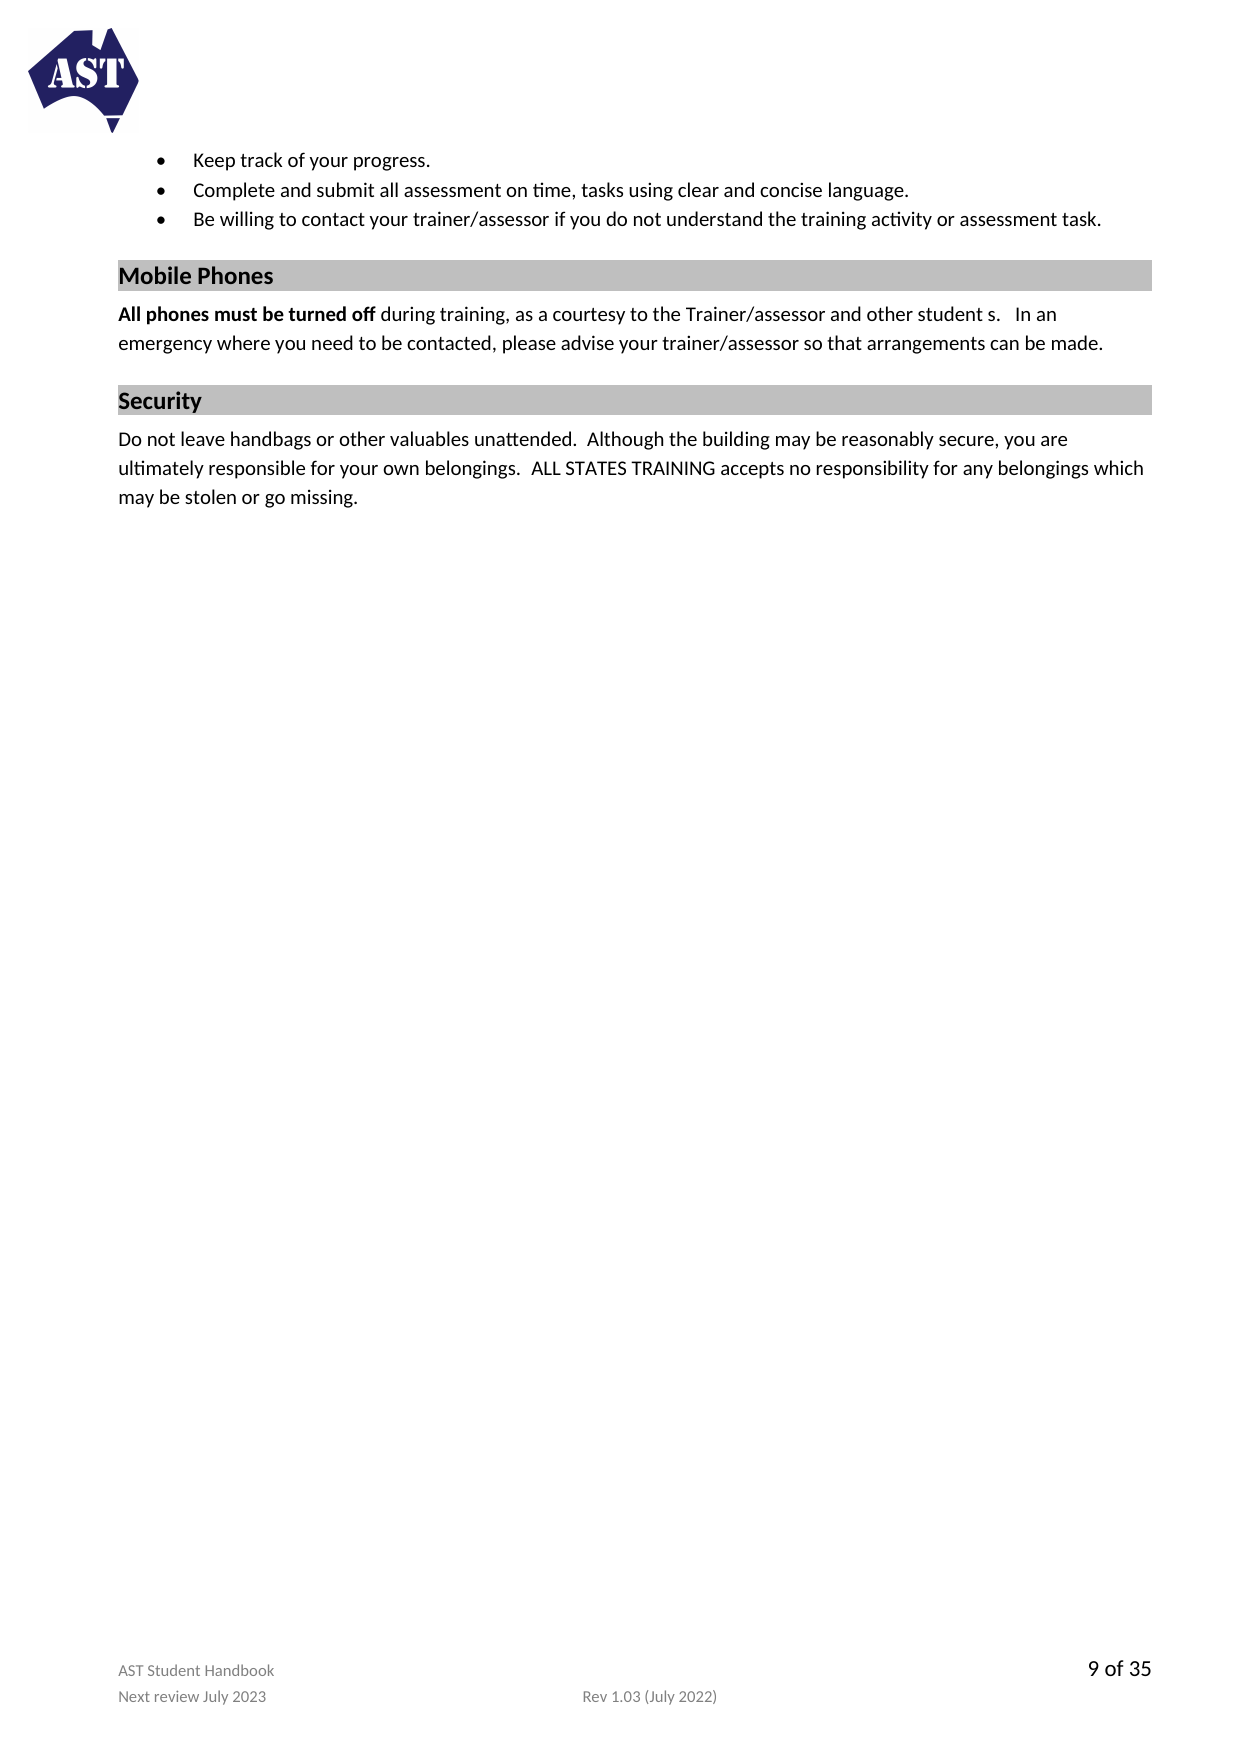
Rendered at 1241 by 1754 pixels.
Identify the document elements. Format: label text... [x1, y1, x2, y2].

list Keep track of your progress. [156, 148, 1152, 173]
text Do not leave handbags or other valuables unattended. Although the building may be reasonably secure, you are ultimately responsible for your own belongings. ALL STATES TRAINING accepts no responsibility for any belongings which may be stolen or go missing. [118, 426, 1152, 510]
text All phones must be turned off during training, as a courtesy to the Trainer/assessor and other student s. In an emergency where you need to be contacted, please advise your trainer/assessor so that arrangements can be made. [118, 301, 1152, 356]
subtitle Security [118, 385, 1152, 415]
list Complete and submit all assessment on time, tasks using clear and concise language. [156, 177, 1152, 202]
picture [28, 28, 139, 133]
list Be willing to contact your trainer/assessor if you do not understand the training activity or assessment task. [156, 206, 1152, 231]
subtitle Mobile Phones [118, 260, 1152, 291]
